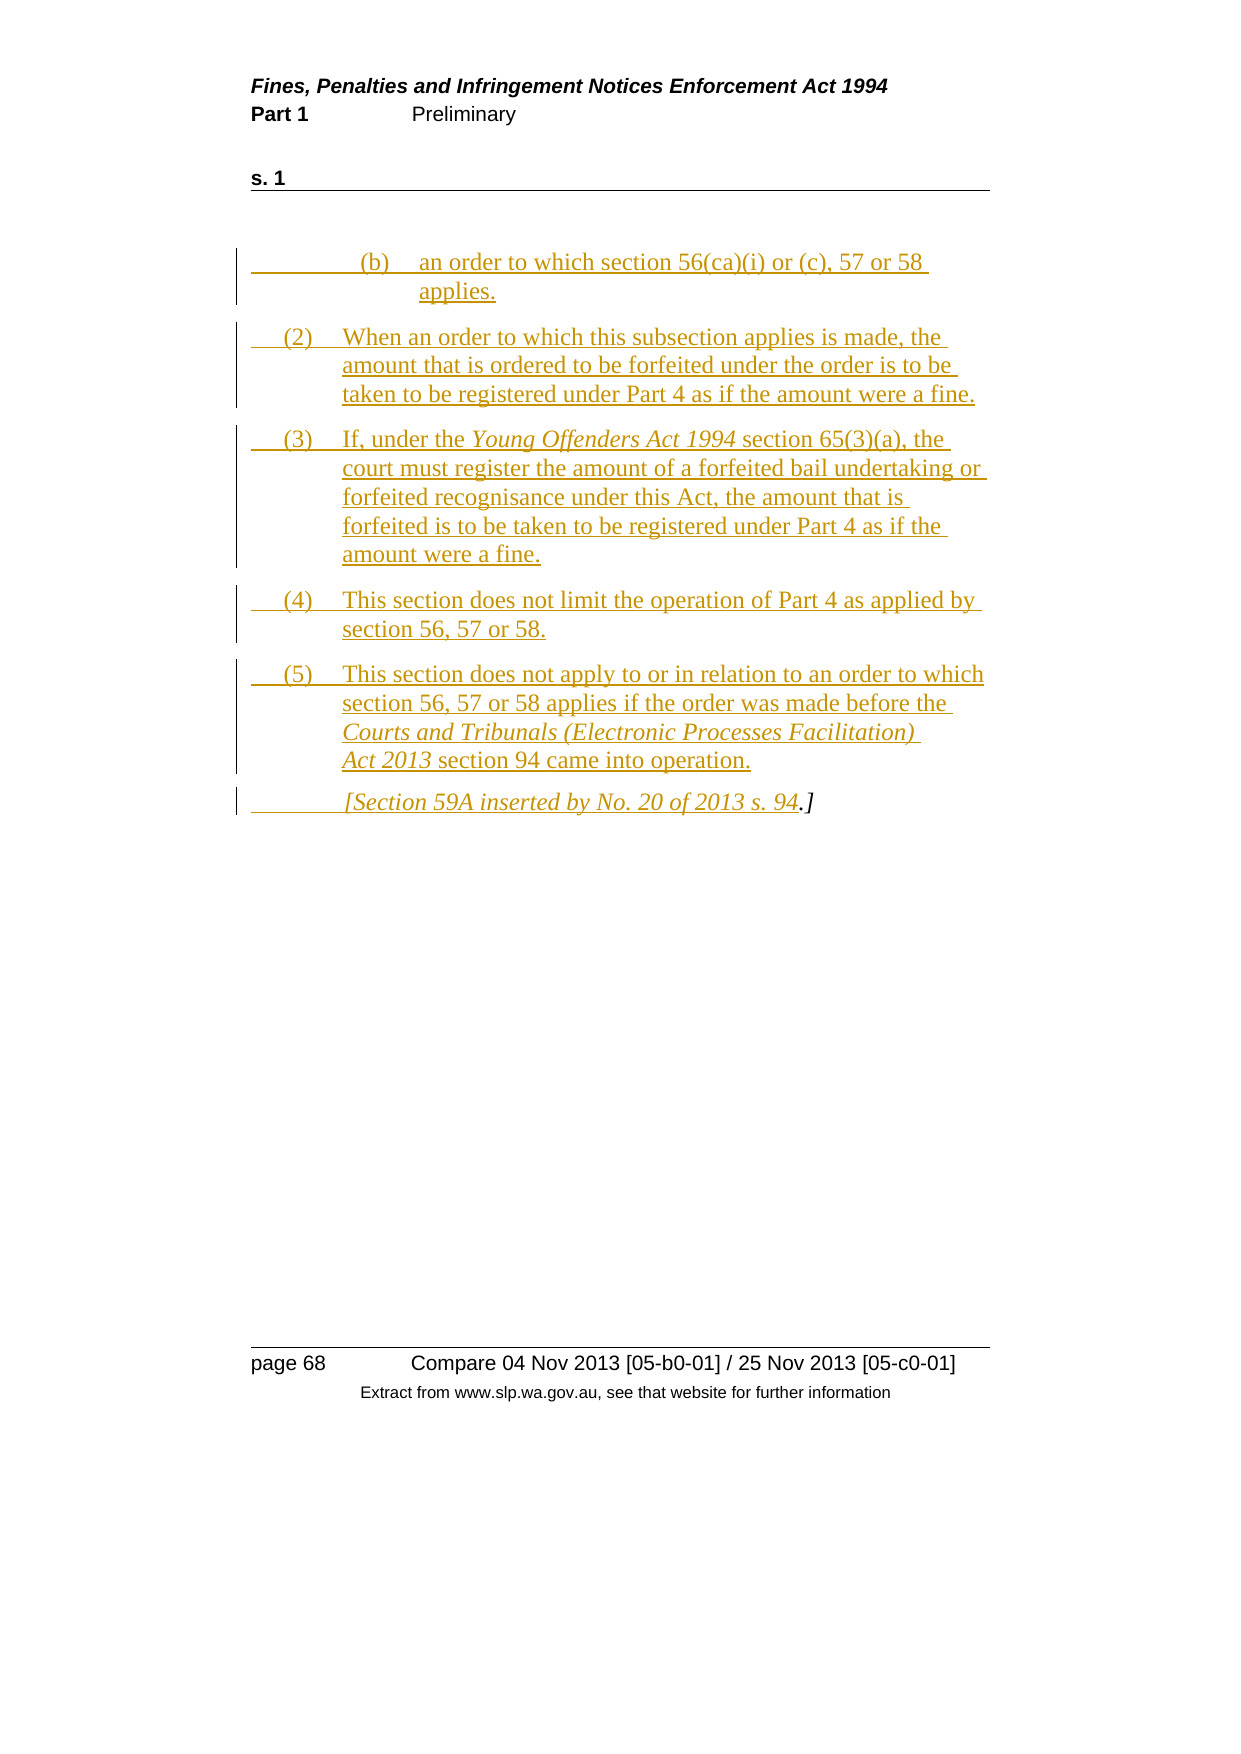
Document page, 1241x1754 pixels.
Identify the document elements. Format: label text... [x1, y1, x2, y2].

text .] [251, 787, 990, 815]
